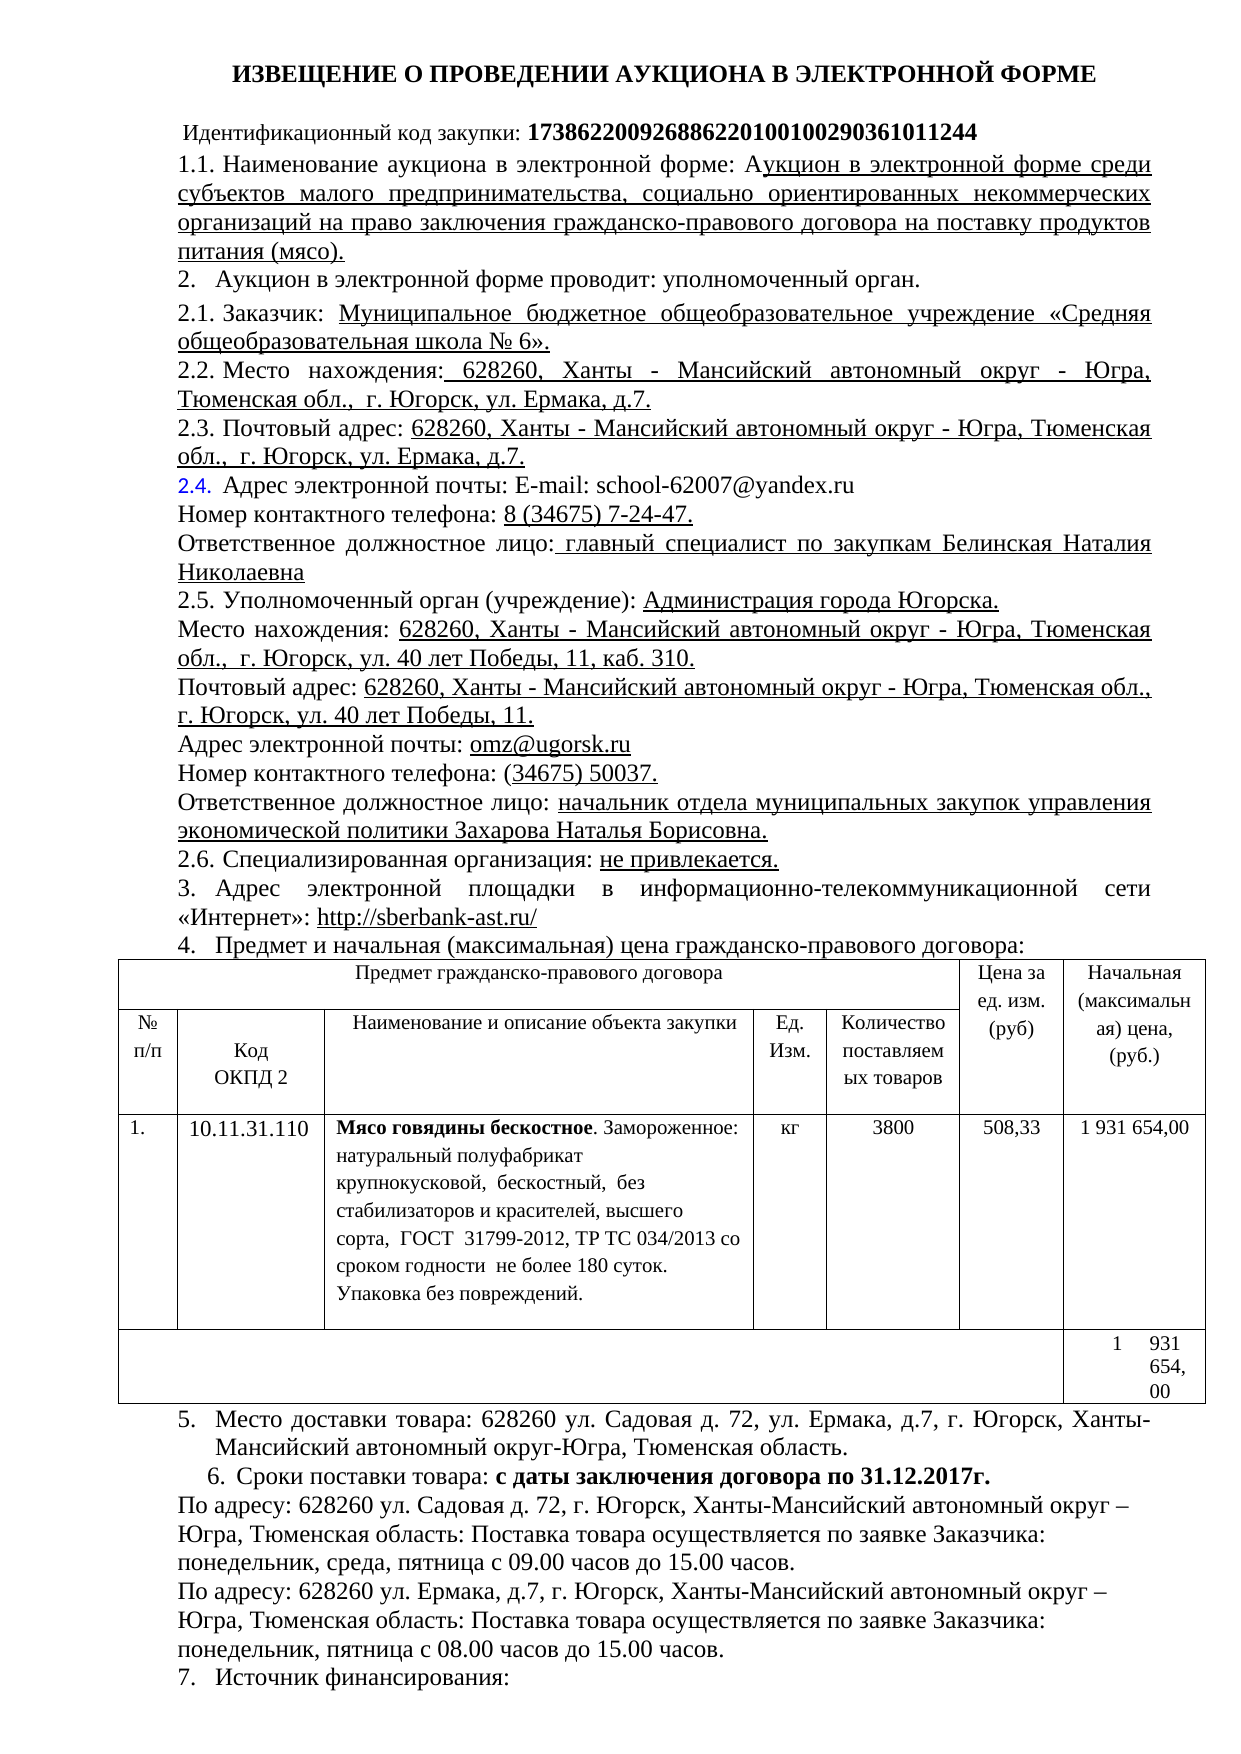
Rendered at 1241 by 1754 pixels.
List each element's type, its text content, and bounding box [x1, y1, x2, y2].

table_header Цена за ед. изм. (руб) [960, 960, 1063, 1114]
text Место нахождения: 628260, Ханты - Мансийский автономный округ - Югра, Тюменская обл., г. Югорск, ул. 40 лет Победы, 11, каб. 310. [177, 614, 1152, 672]
table_cell 10.11.31.110 [178, 1115, 324, 1329]
table_cell Наименование и описание объекта закупки [325, 1010, 753, 1114]
text Идентификационный код закупки: 173862200926886220100100290361011244 [177, 117, 1152, 145]
table_cell № п/п [119, 1010, 177, 1114]
list Предмет и начальная (максимальная) цена гражданско-правового договора: [177, 930, 1152, 959]
text Номер контактного телефона: 8 (34675) 7-24-47. [177, 499, 1152, 528]
text По адресу: 628260 ул. Ермака, д.7, г. Югорск, Ханты-Мансийский автономный округ – [177, 1576, 1152, 1605]
list Сроки поставки товара: с даты заключения договора по 31.12.2017г. [177, 1461, 1152, 1490]
text Почтовый адрес: 628260, Ханты - Мансийский автономный округ - Югра, Тюменская обл., г. Югорск, ул. 40 лет Победы, 11. [177, 672, 1152, 729]
list Аукцион в электронной форме проводит: уполномоченный орган. [177, 264, 1152, 293]
table_cell Код ОКПД 2 [178, 1010, 324, 1114]
table_cell 931 654,00 [1064, 1330, 1205, 1403]
list Наименование аукциона в электронной форме: Аукцион в электронной форме среди субъектов малого предпринимательства, социально ориентированных некоммерческих организаций на право заключения гражданско-правового договора на поставку продуктов питания (мясо). [177, 149, 1152, 264]
list Место доставки товара: 628260 ул. Садовая д. 72, ул. Ермака, д.7, г. Югорск, Ханты-Мансийский автономный округ-Югра, Тюменская область. [177, 1404, 1152, 1461]
text Ответственное должностное лицо: главный специалист по закупкам Белинская Наталия Николаевна [177, 528, 1152, 585]
table_cell кг [754, 1115, 826, 1329]
list Место нахождения: 628260, Ханты - Мансийский автономный округ - Югра, Тюменская обл., г. Югорск, ул. Ермака, д.7. [177, 355, 1152, 413]
text понедельник, среда, пятница с 09.00 часов до 15.00 часов. [177, 1547, 1152, 1576]
list Адрес электронной почты: E-mail: school-62007@yandex.ru [177, 470, 1152, 499]
text По адресу: 628260 ул. Садовая д. 72, г. Югорск, Ханты-Мансийский автономный округ – [177, 1490, 1152, 1519]
table_header Предмет гражданско-правового договора [119, 960, 959, 1009]
text Югра, Тюменская область: Поставка товара осуществляется по заявке Заказчика: [177, 1605, 1152, 1634]
list Источник финансирования: [177, 1662, 1152, 1691]
table_header Начальная (максимальная) цена, (руб.) [1064, 960, 1205, 1114]
table_cell 3800 [827, 1115, 959, 1329]
list Почтовый адрес: 628260, Ханты - Мансийский автономный округ - Югра, Тюменская обл., г. Югорск, ул. Ермака, д.7. [177, 413, 1152, 470]
table_cell Количество поставляемых товаров [827, 1010, 959, 1114]
table_cell Ед. Изм. [754, 1010, 826, 1114]
text ИЗВЕЩЕНИЕ О ПРОВЕДЕНИИ АУКЦИОНА В ЭЛЕКТРОННОЙ ФОРМЕ [177, 59, 1152, 88]
list Заказчик: Муниципальное бюджетное общеобразовательное учреждение «Средняя общеобразовательная школа № 6». [177, 298, 1152, 355]
text Номер контактного телефона: (34675) 50037. [177, 758, 1152, 787]
text Ответственное должностное лицо: начальник отдела муниципальных закупок управления экономической политики Захарова Наталья Борисовна. [177, 787, 1152, 844]
text понедельник, пятница с 08.00 часов до 15.00 часов. [177, 1634, 1152, 1662]
table_cell [119, 1330, 1063, 1403]
list Уполномоченный орган (учреждение): Администрация города Югорска. [177, 585, 1152, 614]
list Адрес электронной площадки в информационно-телекоммуникационной сети «Интернет»: http://sberbank-ast.ru/ [177, 873, 1152, 930]
text Югра, Тюменская область: Поставка товара осуществляется по заявке Заказчика: [177, 1519, 1152, 1547]
list Специализированная организация: не привлекается. [177, 844, 1152, 873]
text Адрес электронной почты: omz@ugorsk.ru [177, 729, 1152, 758]
table_cell Мясо говядины бескостное. Замороженное: натуральный полуфабрикат крупнокусковой, бескостный, без стабилизаторов и красителей, высшего сорта, ГОСТ 31799-2012, ТР ТС 034/2013 со сроком годности не более 180 суток. Упаковка без повреждений. [325, 1115, 753, 1329]
table_cell 1 931 654,00 [1064, 1115, 1205, 1329]
table_cell 1. [119, 1115, 177, 1329]
table_cell 508,33 [960, 1115, 1063, 1329]
